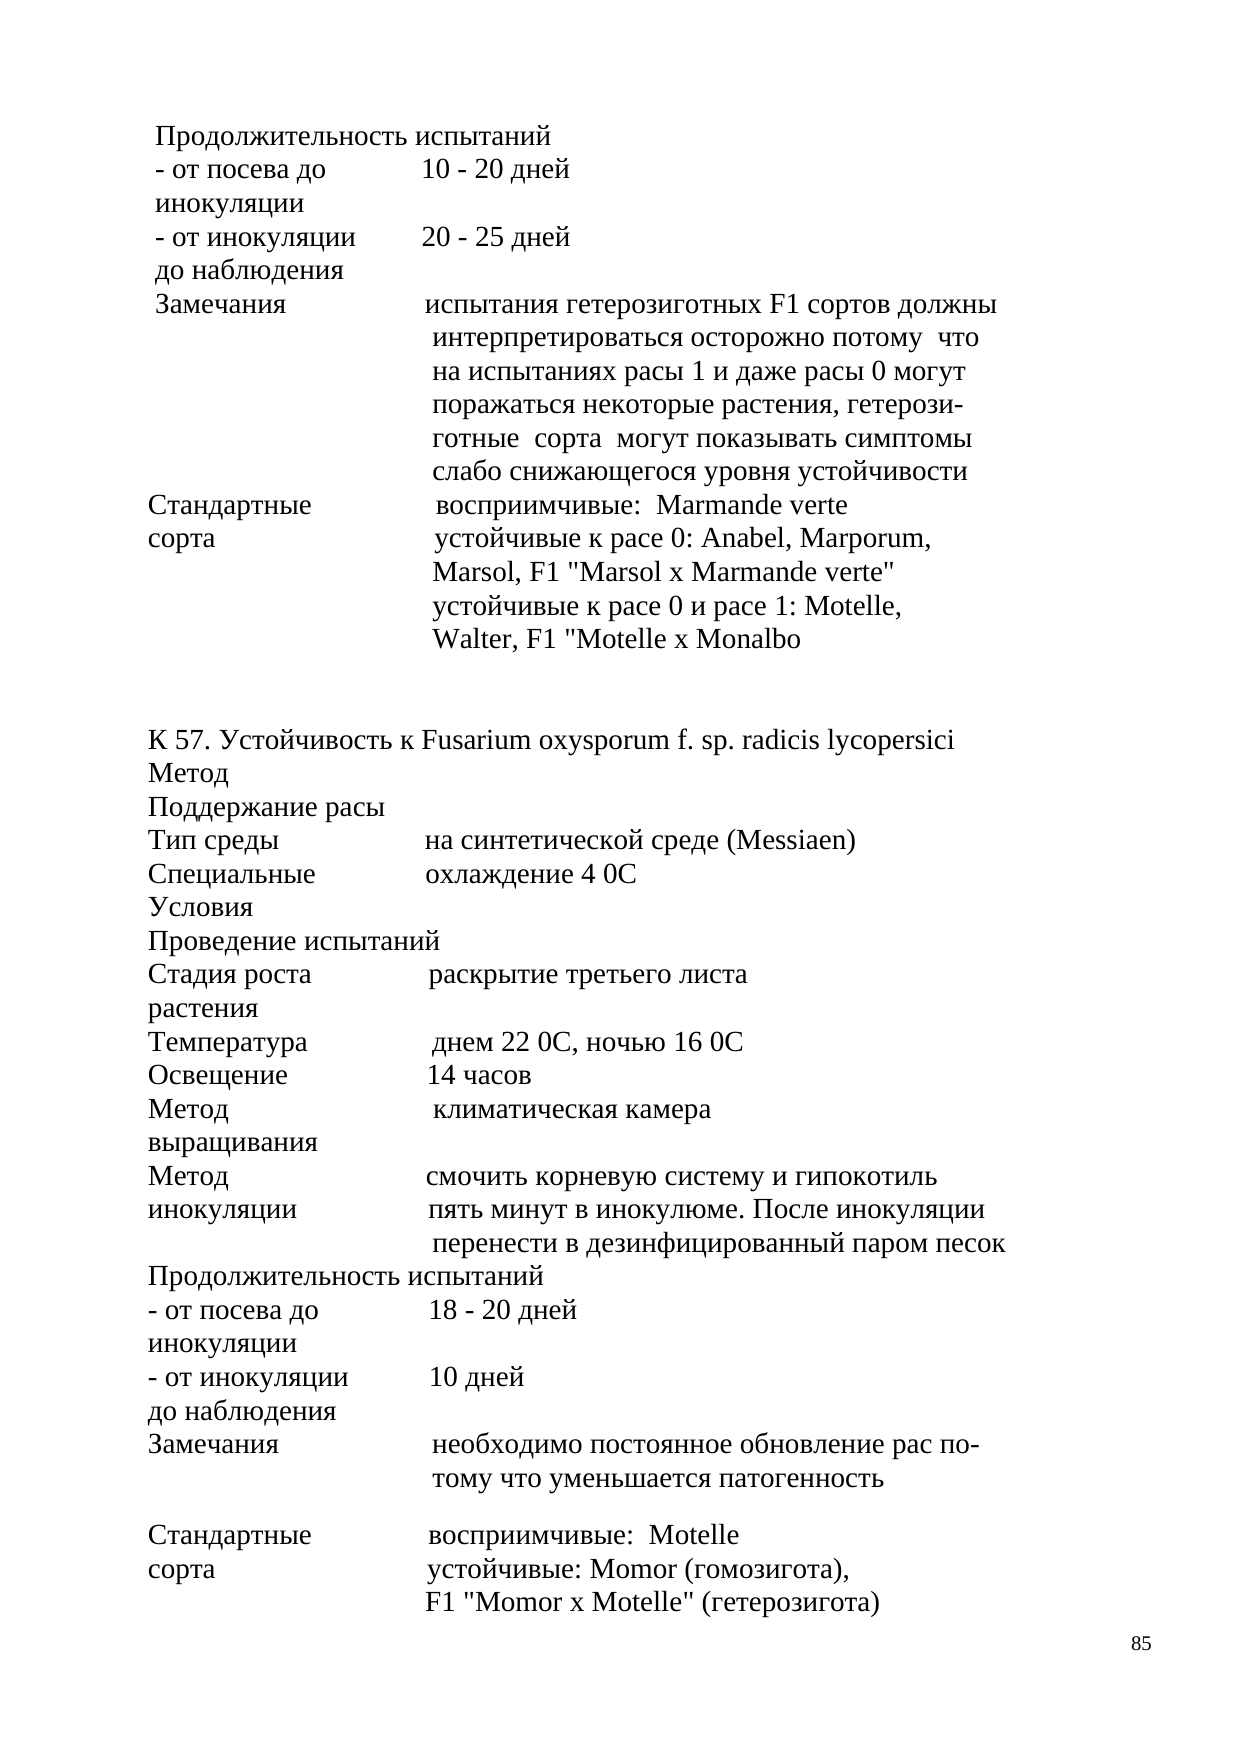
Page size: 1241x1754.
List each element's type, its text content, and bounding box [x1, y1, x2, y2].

text слабо снижающегося уровня устойчивости [148, 453, 1152, 487]
text Тип среды на синтетической среде (Messiaen) [148, 822, 1152, 856]
text Продолжительность испытаний [148, 1258, 1152, 1292]
text - от посева до 10 - 20 дней [148, 152, 1152, 185]
text Специальные охлаждение 4 0C [148, 856, 1152, 889]
text растения [148, 990, 1152, 1024]
text инокуляции [148, 1326, 1152, 1359]
text устойчивые к расе 0 и расе 1: Motelle, [148, 588, 1152, 621]
text сорта устойчивые к расе 0: Anabel, Marporum, [148, 521, 1152, 554]
text - от посева до 18 - 20 дней [148, 1292, 1152, 1326]
text инокуляции [148, 185, 1152, 219]
text поражаться некоторые растения, гетерози- [148, 386, 1152, 420]
text инокуляции пять минут в инокулюме. После инокуляции [148, 1191, 1152, 1225]
text F1 "Momor x Motelle" (гетерозигота) [148, 1584, 1152, 1618]
text - от инокуляции 20 - 25 дней [148, 219, 1152, 252]
text до наблюдения [148, 252, 1152, 286]
text Метод смочить корневую систему и гипокотиль [148, 1158, 1152, 1191]
text Продолжительность испытаний [148, 118, 1152, 152]
text Замечания испытания гетерозиготных F1 сортов должны [148, 286, 1152, 319]
text Marsol, F1 "Marsol x Marmande verte" [148, 554, 1152, 588]
text сорта устойчивые: Momor (гомозигота), [148, 1551, 1152, 1584]
text Поддержание расы [148, 789, 1152, 822]
text Проведение испытаний [148, 923, 1152, 957]
text Метод климатическая камера [148, 1091, 1152, 1124]
text - от инокуляции 10 дней [148, 1359, 1152, 1393]
text тому что уменьшается патогенность [148, 1460, 1152, 1493]
text на испытаниях расы 1 и даже расы 0 могут [148, 353, 1152, 386]
text Условия [148, 889, 1152, 923]
text Стандартные восприимчивые: Motelle [148, 1517, 1152, 1551]
text Стадия роста раскрытие третьего листа [148, 957, 1152, 990]
text К 57. Устойчивость к Fusarium oxysporum f. sp. radicis lycopersici [148, 722, 1152, 755]
text интерпретироваться осторожно потому что [148, 319, 1152, 353]
text Замечания необходимо постоянное обновление рас по- [148, 1426, 1152, 1460]
text выращивания [148, 1124, 1152, 1158]
text перенести в дезинфицированный паром песок [148, 1225, 1152, 1258]
text до наблюдения [148, 1393, 1152, 1426]
text Метод [148, 755, 1152, 789]
text Температура днем 22 0С, ночью 16 0C [148, 1024, 1152, 1057]
text Освещение 14 часов [148, 1057, 1152, 1091]
text готные сорта могут показывать симптомы [148, 420, 1152, 453]
text Стандартные восприимчивые: Marmande verte [148, 487, 1152, 521]
text Walter, F1 "Motelle x Monalbo [148, 621, 1152, 655]
